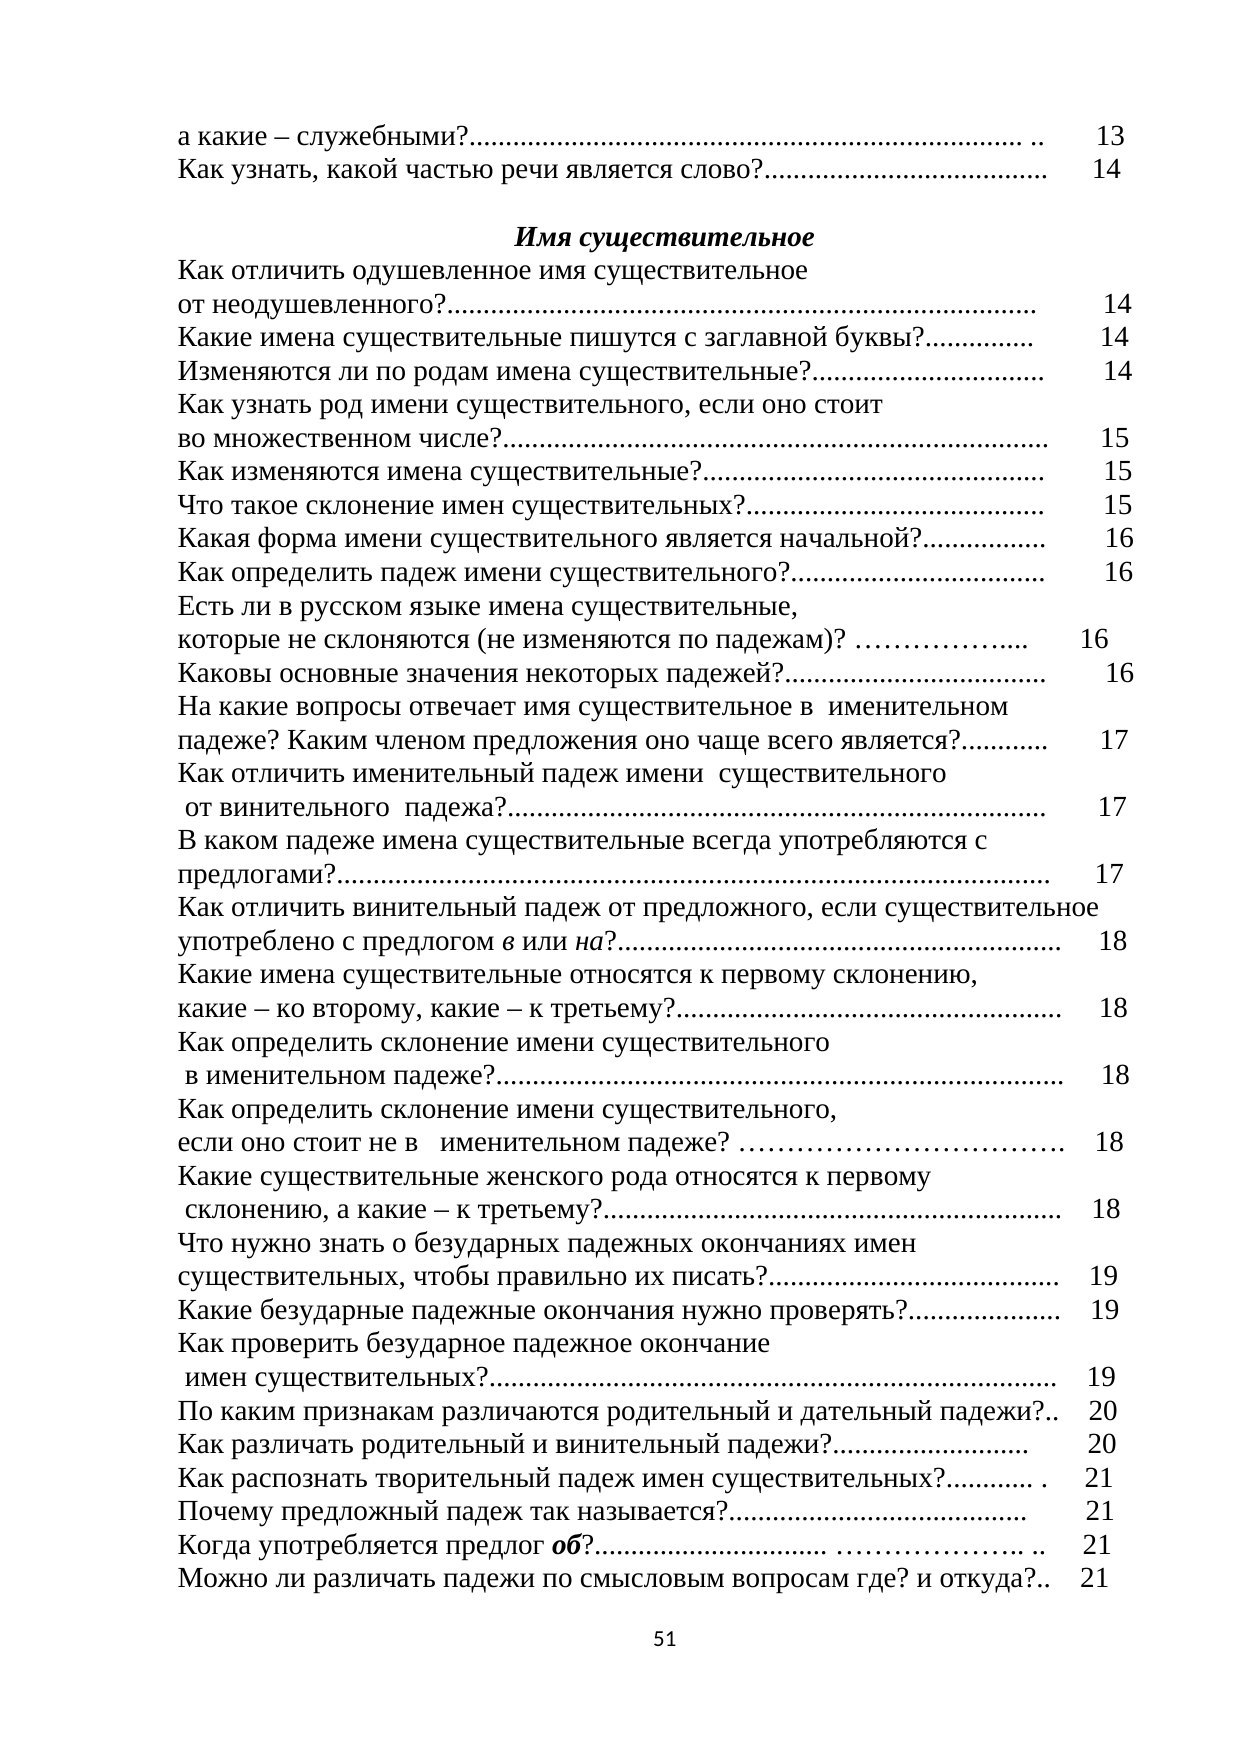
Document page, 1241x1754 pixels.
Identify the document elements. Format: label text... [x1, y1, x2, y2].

text Какая форма имени существительного является начальной?................. 16 [177, 521, 1152, 554]
text Есть ли в русском языке имена существительные, [177, 588, 1152, 621]
text Как распознать творительный падеж имен существительных?............ . 21 [177, 1460, 1152, 1493]
text Когда употребляется предлог об?................................ ……………….. .. 21 [177, 1527, 1152, 1560]
text Можно ли различать падежи по смысловым вопросам где? и откуда?.. 21 [177, 1560, 1152, 1594]
text Как отличить винительный падеж от предложного, если существительное употреблено с предлогом в или на?............................................................. 18 [177, 889, 1152, 957]
text падеже? Каким членом предложения оно чаще всего является?............ 17 [177, 722, 1152, 755]
text Как узнать род имени существительного, если оно стоит [177, 386, 1152, 420]
text В каком падеже имена существительные всегда употребляются с предлогами?.................................................................................................. 17 [177, 822, 1152, 889]
text Что нужно знать о безударных падежных окончаниях имен существительных, чтобы правильно их писать?........................................ 19 [177, 1225, 1152, 1292]
text склонению, а какие – к третьему?............................................................... 18 [177, 1191, 1152, 1225]
text Как изменяются имена существительные?............................................... 15 [177, 453, 1152, 487]
text Что такое склонение имен существительных?......................................... 15 [177, 487, 1152, 521]
text Почему предложный падеж так называется?......................................... 21 [177, 1493, 1152, 1527]
text Имя существительное [177, 219, 1152, 252]
text На какие вопросы отвечает имя существительное в именительном [177, 688, 1152, 722]
text если оно стоит не в именительном падеже? ……………………………. 18 [177, 1124, 1152, 1158]
text Как отличить одушевленное имя существительное [177, 252, 1152, 286]
text Как проверить безударное падежное окончание [177, 1326, 1152, 1359]
text которые не склоняются (не изменяются по падежам)? …………….... 16 [177, 621, 1152, 655]
text Как определить склонение имени существительного, [177, 1091, 1152, 1124]
text Какие существительные женского рода относятся к первому [177, 1158, 1152, 1191]
text Какие безударные падежные окончания нужно проверять?..................... 19 [177, 1292, 1152, 1326]
text Как различать родительный и винительный падежи?........................... 20 [177, 1426, 1152, 1460]
text Какие имена существительные пишутся с заглавной буквы?............... 14 [177, 319, 1152, 353]
text а какие – служебными?............................................................................ .. 13 [177, 118, 1152, 152]
text от неодушевленного?................................................................................. 14 [177, 286, 1152, 319]
text во множественном числе?........................................................................... 15 [177, 420, 1152, 453]
text Какие имена существительные относятся к первому склонению, [177, 957, 1152, 990]
text какие – ко второму, какие – к третьему?..................................................... 18 [177, 990, 1152, 1024]
text Как определить склонение имени существительного [177, 1024, 1152, 1057]
text Изменяются ли по родам имена существительные?................................ 14 [177, 353, 1152, 386]
text в именительном падеже?.............................................................................. 18 [177, 1057, 1152, 1091]
text Каковы основные значения некоторых падежей?.................................... 16 [177, 655, 1152, 688]
text Как отличить именительный падеж имени существительного [177, 755, 1152, 789]
text имен существительных?.............................................................................. 19 [177, 1359, 1152, 1393]
text от винительного падежа?.......................................................................... 17 [177, 789, 1152, 822]
text Как определить падеж имени существительного?................................... 16 [177, 554, 1152, 588]
text По каким признакам различаются родительный и дательный падежи?.. 20 [177, 1393, 1152, 1426]
text Как узнать, какой частью речи является слово?....................................... 14 [177, 152, 1152, 185]
